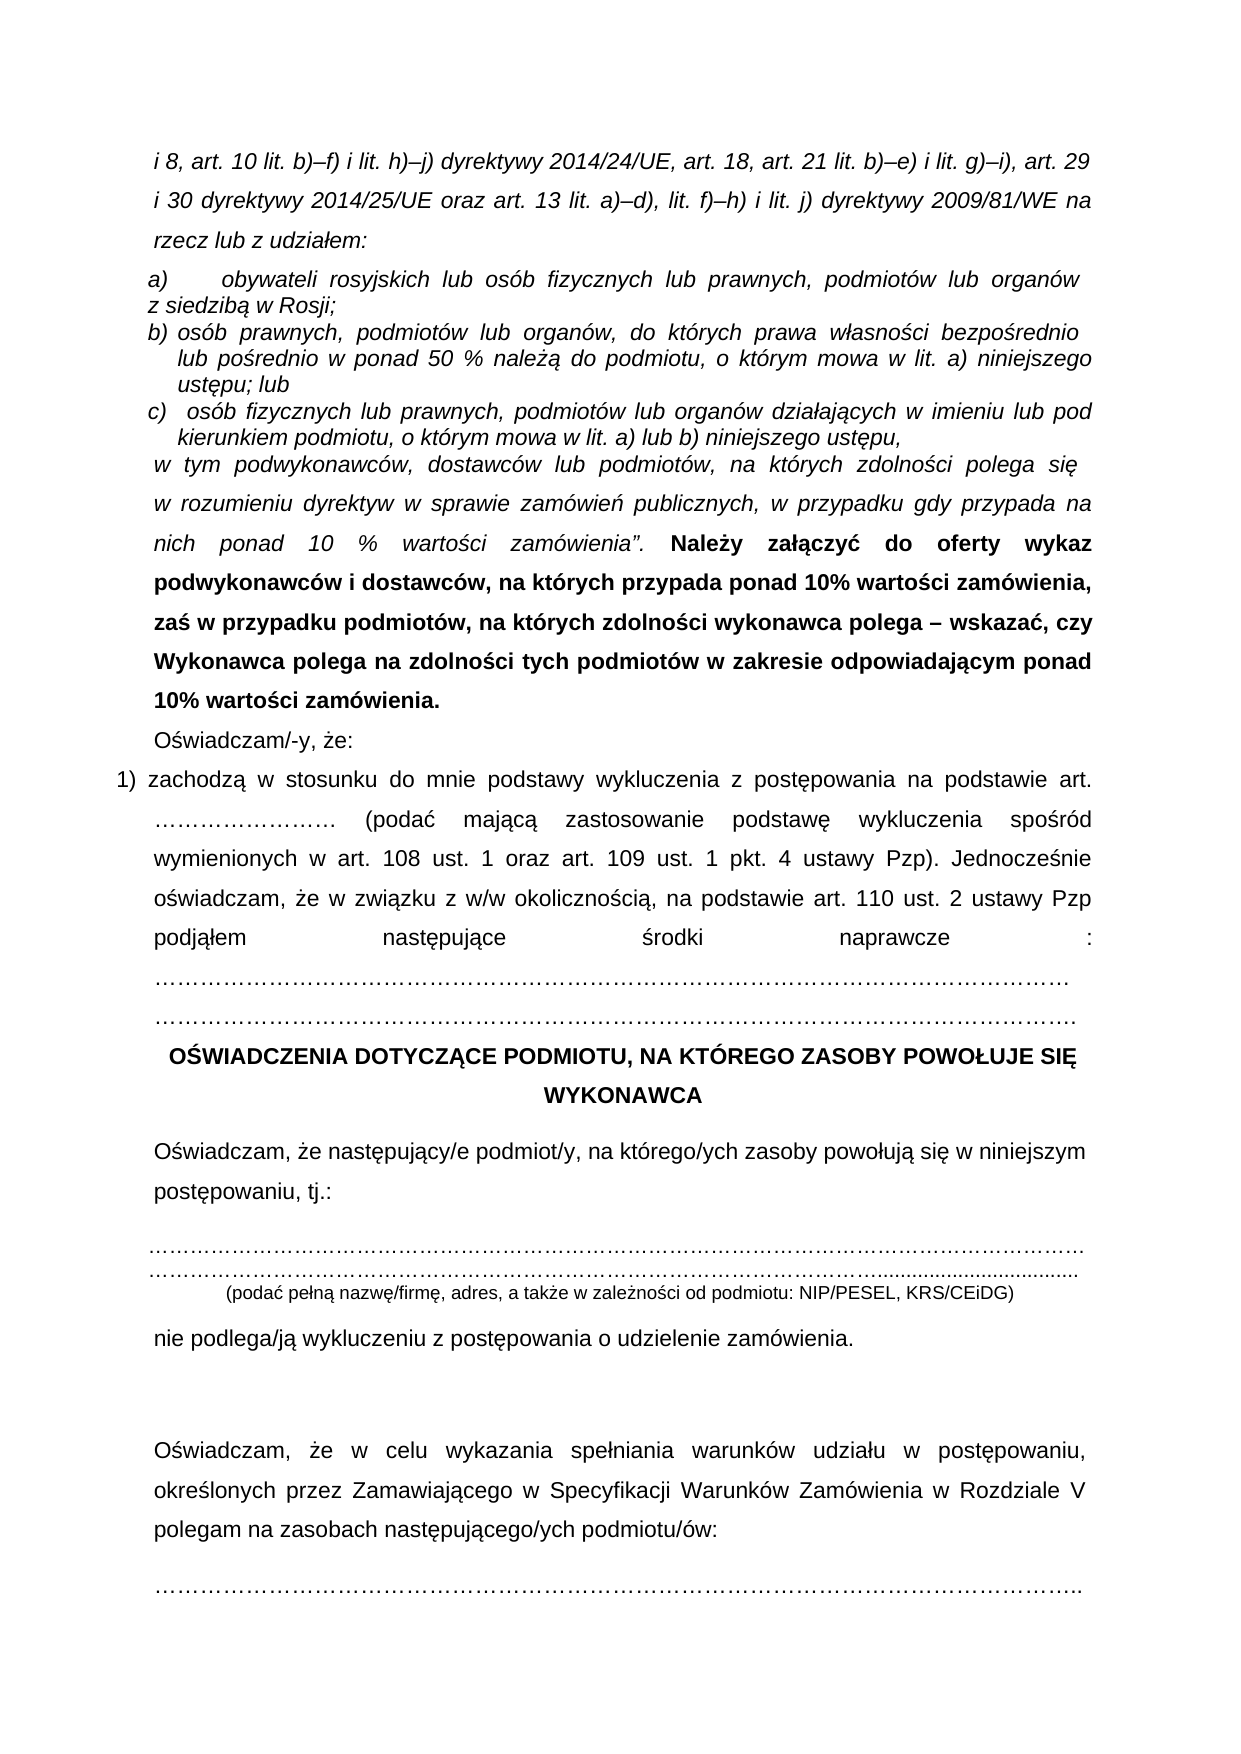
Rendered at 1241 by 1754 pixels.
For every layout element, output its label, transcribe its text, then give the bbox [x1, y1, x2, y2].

text Oświadczam, że następujący/e podmiot/y, na którego/ych zasoby powołują się w niniejszym postępowaniu, tj.: [153, 1138, 1093, 1204]
list zachodzą w stosunku do mnie podstawy wykluczenia z postępowania na podstawie art. …………………… (podać mającą zastosowanie podstawę wykluczenia spośród wymienionych w art. 108 ust. 1 oraz art. 109 ust. 1 pkt. 4 ustawy Pzp). Jednocześnie oświadczam, że w związku z w/w okolicznością, na podstawie art. 110 ust. 2 ustawy Pzp podjąłem następujące środki naprawcze : ……………………………………………………………………………………………………………………………………………………………………………………………………………………. [116, 766, 1093, 1029]
text OŚWIADCZENIA DOTYCZĄCE PODMIOTU, NA KTÓREGO ZASOBY POWOŁUJE SIĘ WYKONAWCA [153, 1043, 1093, 1108]
text (podać pełną nazwę/firmę, adres, a także w zależności od podmiotu: NIP/PESEL, KRS/CEiDG) [148, 1282, 1093, 1303]
list osób prawnych, podmiotów lub organów, do których prawa własności bezpośrednio lub pośrednio w ponad 50 % należą do podmiotu, o którym mowa w lit. a) niniejszego ustępu; lub [148, 319, 1093, 398]
list Oświadczam/-y, że: [153, 727, 1093, 753]
list obywateli rosyjskich lub osób fizycznych lub prawnych, podmiotów lub organów z siedzibą w Rosji; [148, 266, 1093, 319]
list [153, 148, 1093, 253]
text ………………………………………………………………………………………………………….. [153, 1572, 1087, 1599]
text ……………………………………………………………………………………………………………………………………………………………………………………………………………………................................... [148, 1234, 1093, 1282]
list w tym podwykonawców, dostawców lub podmiotów, na których zdolności polega się w rozumieniu dyrektyw w sprawie zamówień publicznych, w przypadku gdy przypada na nich ponad 10 % wartości zamówienia”. Należy załączyć do oferty wykaz podwykonawców i dostawców, na których przypada ponad 10% wartości zamówienia, zaś w przypadku podmiotów, na których zdolności wykonawca polega – wskazać, czy Wykonawca polega na zdolności tych podmiotów w zakresie odpowiadającym ponad 10% wartości zamówienia. [153, 451, 1093, 714]
text nie podlega/ją wykluczeniu z postępowania o udzielenie zamówienia. [153, 1325, 1087, 1351]
text Oświadczam, że w celu wykazania spełniania warunków udziału w postępowaniu, określonych przez Zamawiającego w Specyfikacji Warunków Zamówienia w Rozdziale V polegam na zasobach następującego/ych podmiotu/ów: [153, 1437, 1087, 1543]
list osób fizycznych lub prawnych, podmiotów lub organów działających w imieniu lub pod kierunkiem podmiotu, o którym mowa w lit. a) lub b) niniejszego ustępu, [148, 398, 1093, 451]
